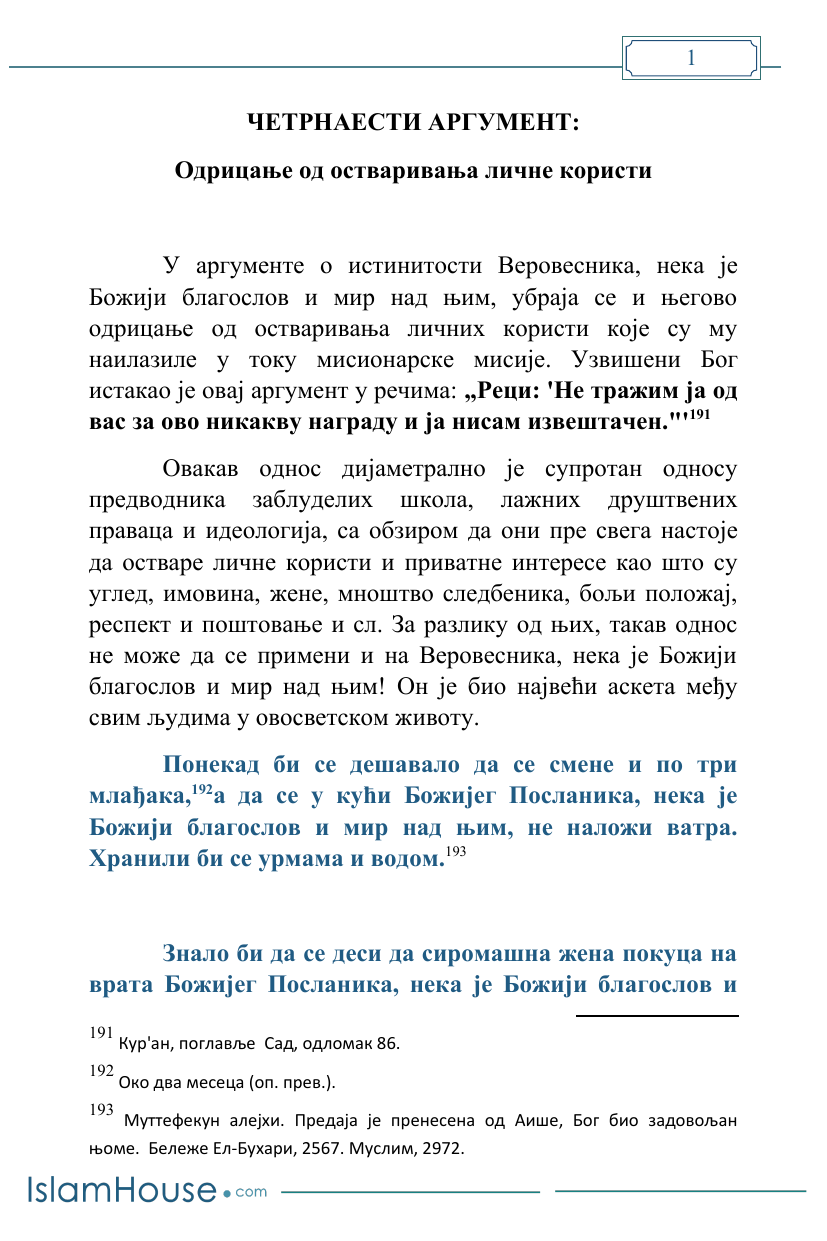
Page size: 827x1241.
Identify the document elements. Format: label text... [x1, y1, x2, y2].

picture [548, 1170, 807, 1208]
picture [20, 1171, 541, 1209]
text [89, 938, 738, 998]
text Овакав однос дијаметрално је супротан односу предводника заблуделих школа, лажних друштвених праваца и идеологија, са обзиром да они пре свега настоје да остваре личне користи и приватне интересе као што су углед, имовина, жене, мноштво следбеника, бољи положај, респект и поштовање и сл. За разлику од њих, такав однос не може да се примени и на Веровесника, нека је Божији благослов и мир над њим! Он је био највећи аскета међу свим људима у овосветском животу. [89, 453, 738, 731]
text ЧЕТРНАЕСТИ АРГУМЕНТ: [89, 107, 738, 136]
text У аргументе о истинитости Веровесника, нека је Божији благослов и мир над њим, убраја се и његово одрицање од остваривања личних користи које су му наилазиле у току мисионарске мисије. Узвишени Бог истакао је овај аргумент у речима: „Реци: 'Не тражим ја од вас за ово никакву награду и ја нисам извештачен."' [89, 251, 738, 434]
text Одрицање од остваривања личне користи [89, 155, 738, 184]
text Понекад би се дешавало да се смене и по три млађака,а да се у кући Божијег Посланика, нека је Божији благослов и мир над њим, не наложи ватра. Хранили би се урмама и водом. [89, 749, 738, 871]
